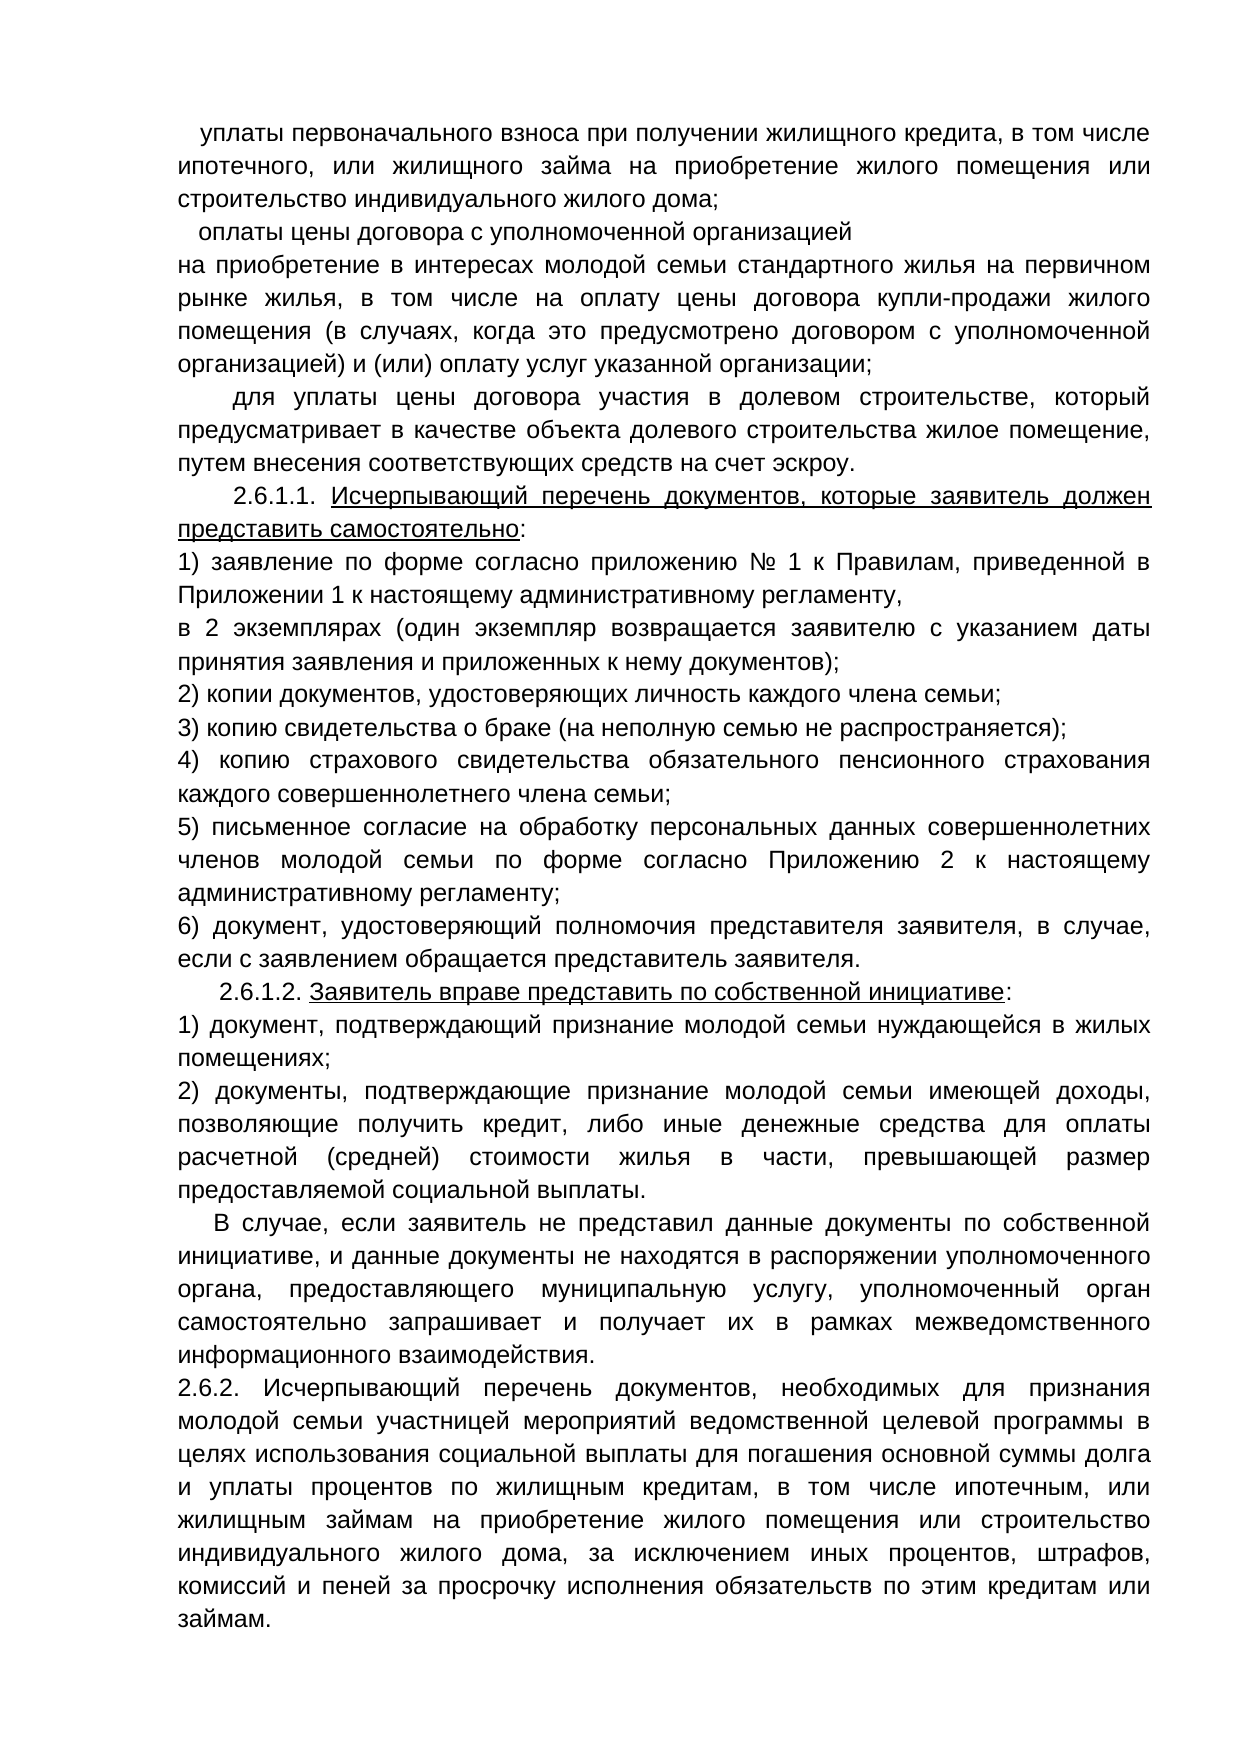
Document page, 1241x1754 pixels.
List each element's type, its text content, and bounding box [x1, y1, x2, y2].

text 6) документ, удостоверяющий полномочия представителя заявителя, в случае, если с заявлением обращается представитель заявителя. [177, 911, 1152, 972]
text 2) копии документов, удостоверяющих личность каждого члена семьи; [177, 679, 1152, 708]
text уплаты первоначального взноса при получении жилищного кредита, в том числе ипотечного, или жилищного займа на приобретение жилого помещения или строительство индивидуального жилого дома; [177, 118, 1152, 213]
text 2) документы, подтверждающие признание молодой семьи имеющей доходы, позволяющие получить кредит, либо иные денежные средства для оплаты расчетной (средней) стоимости жилья в части, превышающей размер предоставляемой социальной выплаты. [177, 1076, 1152, 1203]
text 1) документ, подтверждающий признание молодой семьи нуждающейся в жилых помещениях; [177, 1010, 1152, 1071]
text для уплаты цены договора участия в долевом строительстве, который предусматривает в качестве объекта долевого строительства жилое помещение, путем внесения соответствующих средств на счет эскроу. [177, 382, 1152, 477]
text в 2 экземплярах (один экземпляр возвращается заявителю с указанием даты принятия заявления и приложенных к нему документов); [177, 613, 1152, 675]
text 5) письменное согласие на обработку персональных данных совершеннолетних членов молодой семьи по форме согласно Приложению 2 к настоящему административному регламенту; [177, 812, 1152, 906]
text 2.6.2. Исчерпывающий перечень документов, необходимых для признания молодой семьи участницей мероприятий ведомственной целевой программы в целях использования социальной выплаты для погашения основной суммы долга и уплаты процентов по жилищным кредитам, в том числе ипотечным, или жилищным займам на приобретение жилого помещения или строительство индивидуального жилого дома, за исключением иных процентов, штрафов, комиссий и пеней за просрочку исполнения обязательств по этим кредитам или займам. [177, 1373, 1152, 1633]
text 2.6.1.1. Исчерпывающий перечень документов, которые заявитель должен представить самостоятельно: [177, 481, 1152, 543]
text 1) заявление по форме согласно приложению № 1 к Правилам, приведенной в Приложении 1 к настоящему административному регламенту, [177, 547, 1152, 609]
text В случае, если заявитель не представил данные документы по собственной инициативе, и данные документы не находятся в распоряжении уполномоченного органа, предоставляющего муниципальную услугу, уполномоченный орган самостоятельно запрашивает и получает их в рамках межведомственного информационного взаимодействия. [177, 1208, 1152, 1369]
text 4) копию страхового свидетельства обязательного пенсионного страхования каждого совершеннолетнего члена семьи; [177, 746, 1152, 807]
text 2.6.1.2. Заявитель вправе представить по собственной инициативе: [177, 977, 1152, 1005]
text 3) копию свидетельства о браке (на неполную семью не распространяется); [177, 712, 1152, 741]
text на приобретение в интересах молодой семьи стандартного жилья на первичном рынке жилья, в том числе на оплату цены договора купли-продажи жилого помещения (в случаях, когда это предусмотрено договором с уполномоченной организацией) и (или) оплату услуг указанной организации; [177, 250, 1152, 378]
text оплаты цены договора с уполномоченной организацией [177, 217, 1152, 246]
